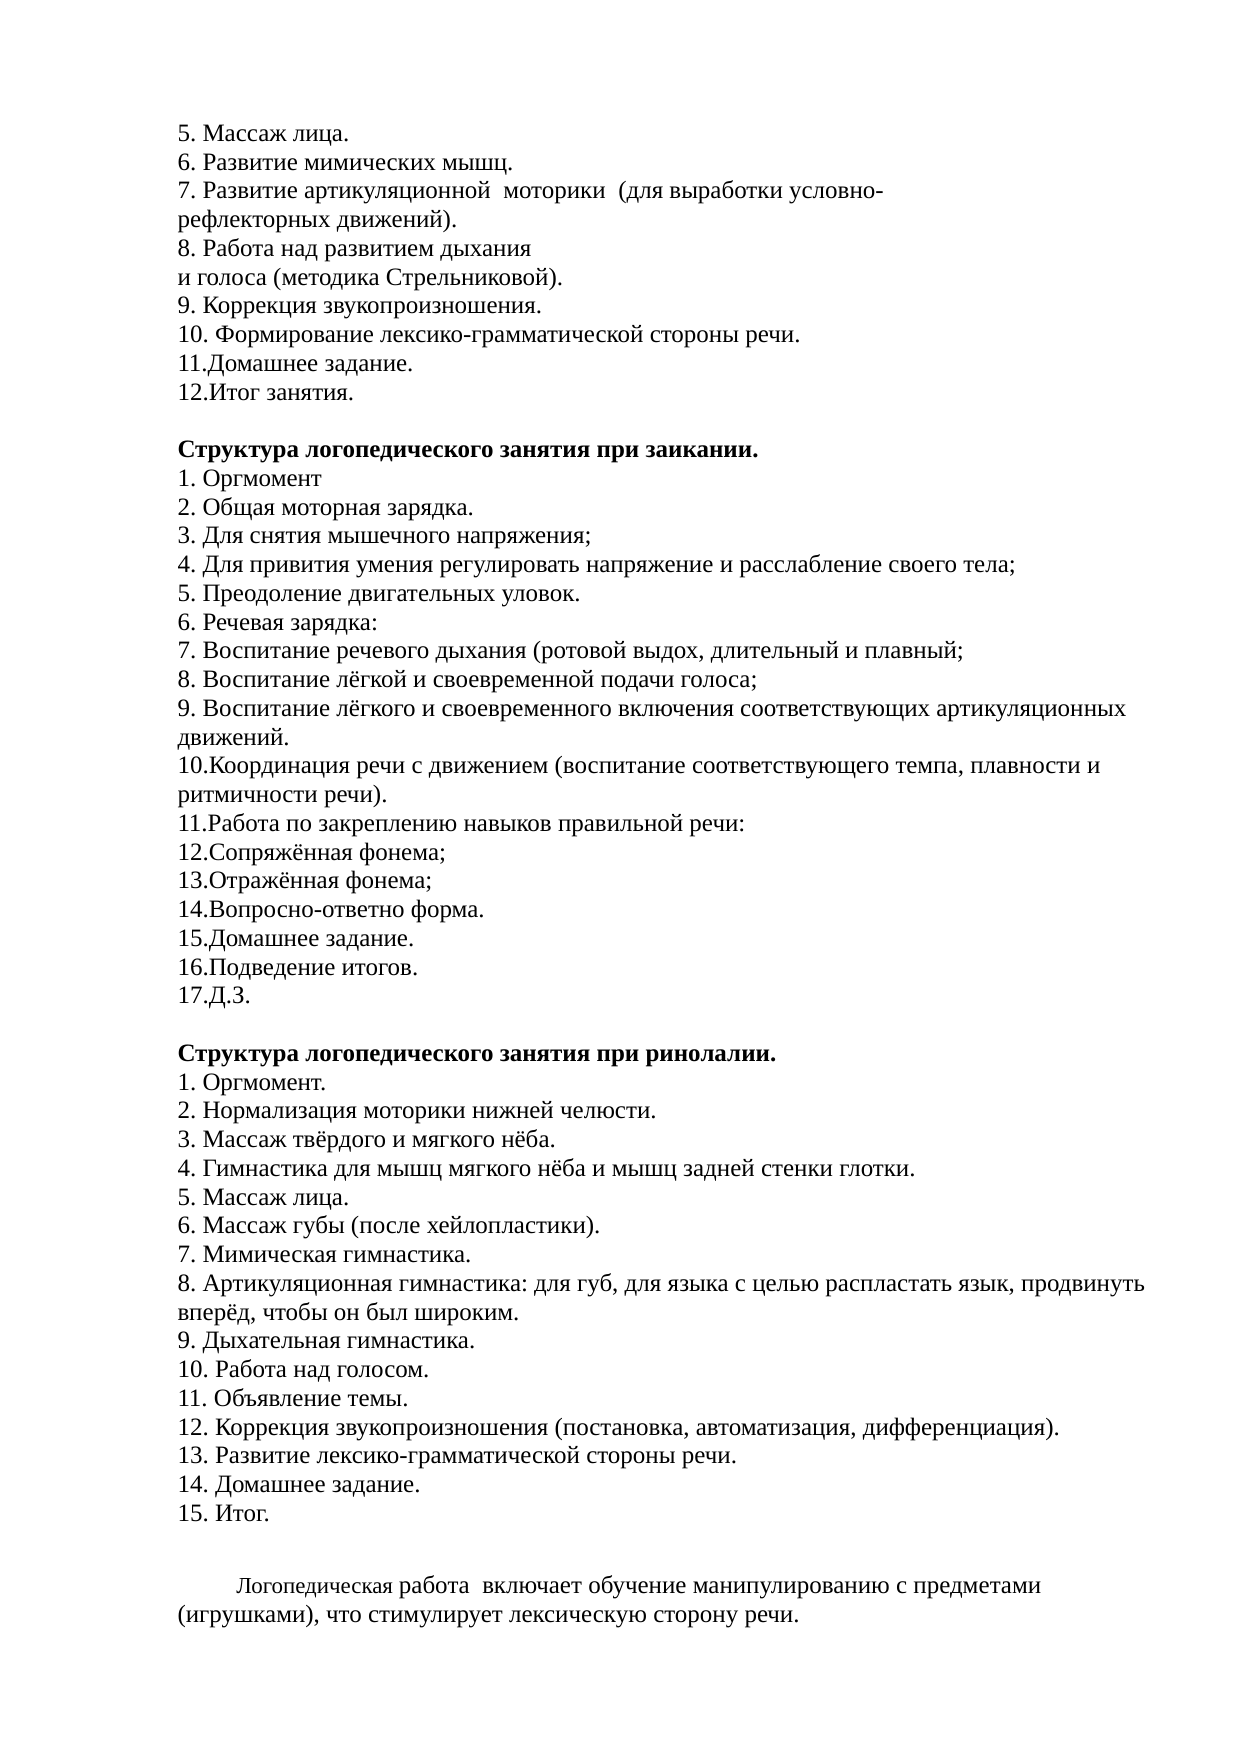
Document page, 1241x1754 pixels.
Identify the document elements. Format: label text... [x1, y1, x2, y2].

text 3. Массаж твёрдого и мягкого нёба. [177, 1124, 1152, 1153]
text 17.Д.З. [177, 981, 1152, 1009]
text 3. Для снятия мышечного напряжения; [177, 521, 1152, 549]
text 7. Воспитание речевого дыхания (ротовой выдох, длительный и плавный; [177, 636, 1152, 664]
text 8. Артикуляционная гимнастика: для губ, для языка с целью распластать язык, продвинуть вперёд, чтобы он был широким. [177, 1268, 1152, 1326]
text 14.Вопросно-ответно форма. [177, 894, 1152, 923]
text 7. Мимическая гимнастика. [177, 1239, 1152, 1268]
text 1. Оргмомент. [177, 1067, 1152, 1096]
text 12.Сопряжённая фонема; [177, 837, 1152, 866]
text 6. Развитие мимических мышц. [177, 147, 1152, 176]
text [177, 1570, 1152, 1627]
text 11. Объявление темы. [177, 1383, 1152, 1412]
text 15.Домашнее задание. [177, 923, 1152, 952]
text 5. Массаж лица. [177, 118, 1152, 147]
text 8. Воспитание лёгкой и своевременной подачи голоса; [177, 664, 1152, 693]
text 13. Развитие лексико-грамматической стороны речи. [177, 1441, 1152, 1469]
text 9. Воспитание лёгкого и своевременного включения соответствующих артикуляционных движений. [177, 693, 1152, 751]
text 12. Коррекция звукопроизношения (постановка, автоматизация, дифференциация). [177, 1412, 1152, 1441]
text 4. Для привития умения регулировать напряжение и расслабление своего тела; [177, 549, 1152, 578]
text 2. Общая моторная зарядка. [177, 492, 1152, 521]
text 11.Работа по закреплению навыков правильной речи: [177, 808, 1152, 837]
text 14. Домашнее задание. [177, 1469, 1152, 1498]
text Структура логопедического занятия при ринолалии. [177, 1038, 1152, 1067]
text 10.Координация речи с движением (воспитание соответствующего темпа, плавности и ритмичности речи). [177, 751, 1152, 808]
text 6. Массаж губы (после хейлопластики). [177, 1211, 1152, 1239]
text 15. Итог. [177, 1498, 1152, 1527]
text 8. Работа над развитием дыхания [177, 233, 1152, 262]
text 5. Преодоление двигательных уловок. [177, 578, 1152, 607]
text 4. Гимнастика для мышц мягкого нёба и мышц задней стенки глотки. [177, 1153, 1152, 1182]
text 9. Дыхательная гимнастика. [177, 1326, 1152, 1354]
text и голоса (методика Стрельниковой). [177, 262, 1152, 291]
text 16.Подведение итогов. [177, 952, 1152, 981]
text Структура логопедического занятия при заикании. [177, 434, 1152, 463]
text 9. Коррекция звукопроизношения. [177, 291, 1152, 319]
text 1. Оргмомент [177, 463, 1152, 492]
text 13.Отражённая фонема; [177, 866, 1152, 894]
text 7. Развитие артикуляционной моторики (для выработки условно- [177, 176, 1152, 204]
text 11.Домашнее задание. [177, 348, 1152, 377]
text 10. Формирование лексико-грамматической стороны речи. [177, 319, 1152, 348]
text 12.Итог занятия. [177, 377, 1152, 406]
text 10. Работа над голосом. [177, 1354, 1152, 1383]
text 5. Массаж лица. [177, 1182, 1152, 1211]
text 6. Речевая зарядка: [177, 607, 1152, 636]
text рефлекторных движений). [177, 204, 1152, 233]
text 2. Нормализация моторики нижней челюсти. [177, 1096, 1152, 1124]
